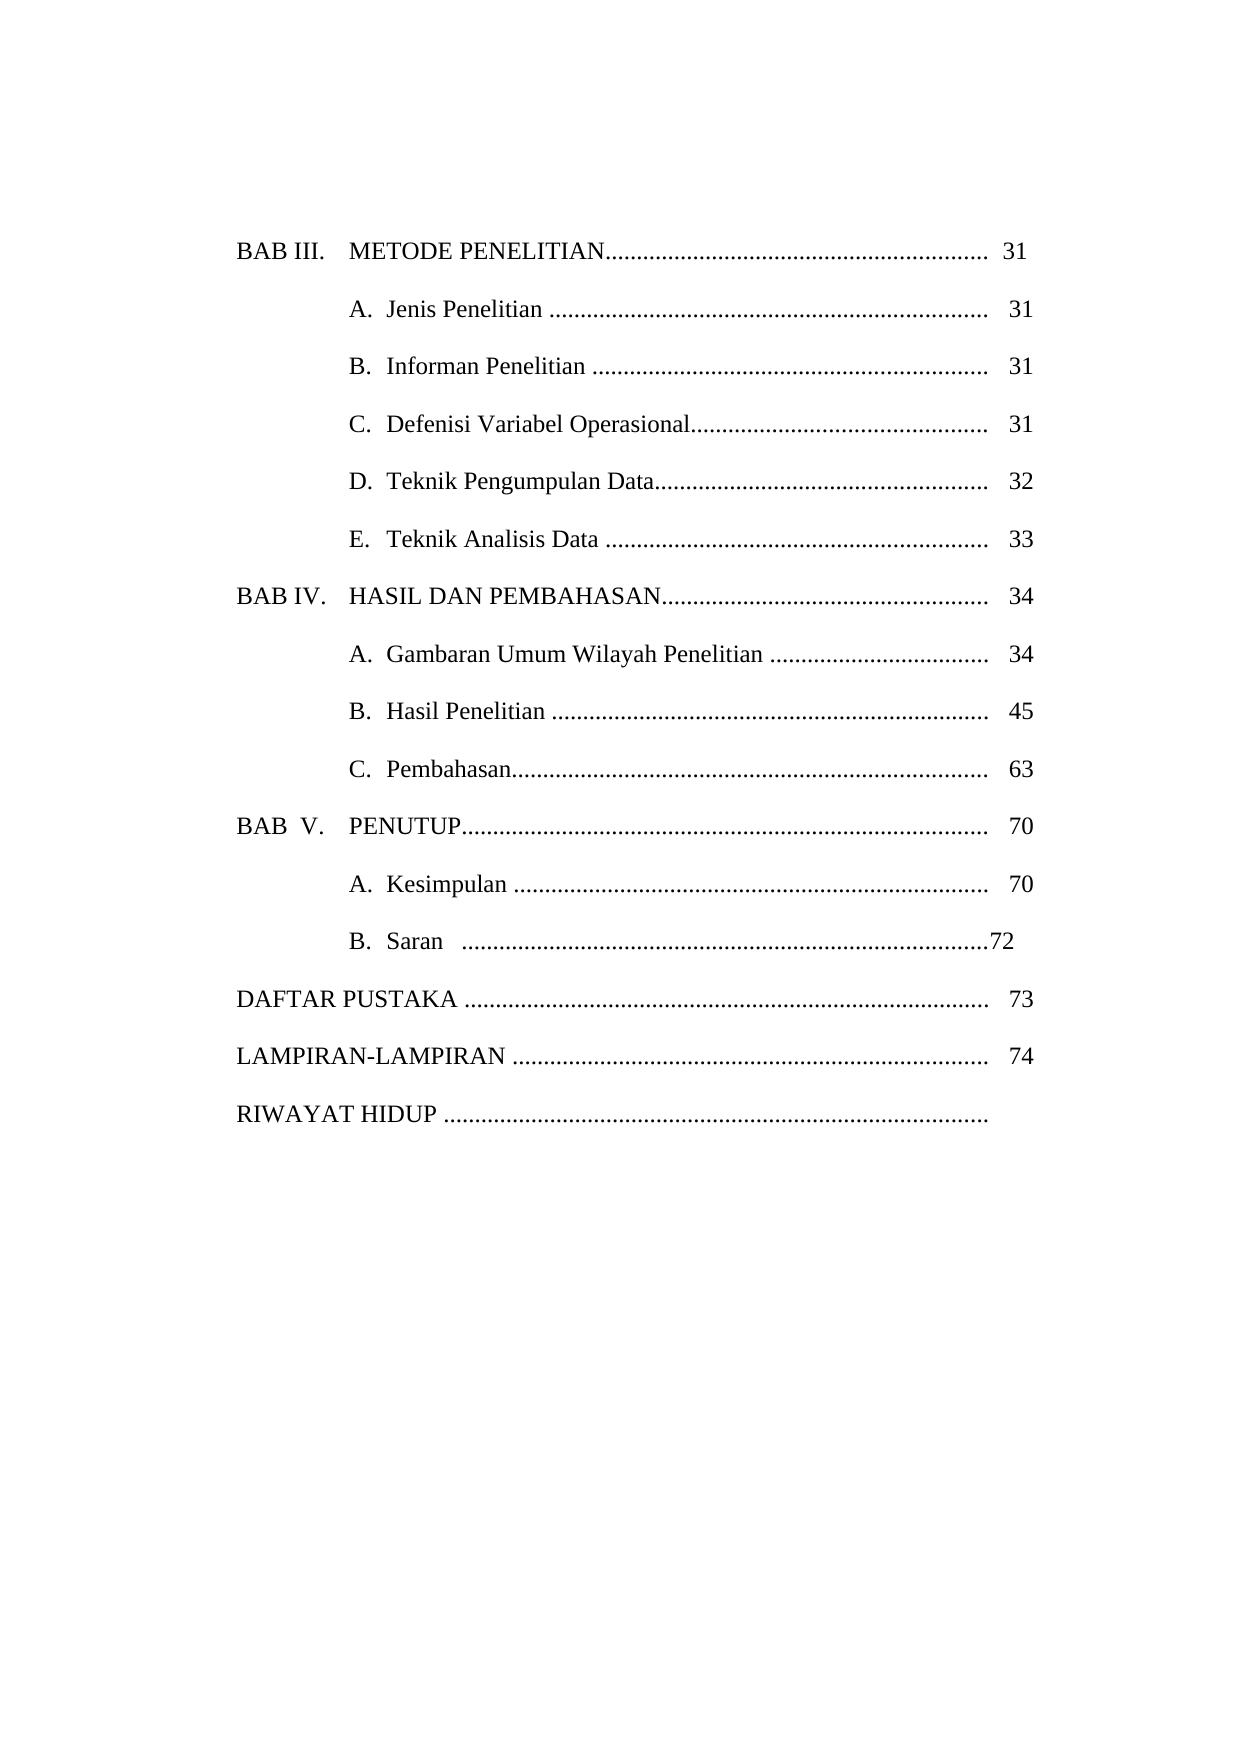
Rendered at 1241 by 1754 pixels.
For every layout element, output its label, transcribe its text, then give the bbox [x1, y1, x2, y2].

list Hasil Penelitian 45 [349, 696, 1063, 725]
text DAFTAR PUSTAKA 73 [236, 984, 1063, 1012]
text RIWAYAT HIDUP [236, 1099, 1063, 1127]
list Jenis Penelitian 31 [349, 294, 1063, 322]
text BAB V. PENUTUP 70 [236, 811, 1063, 840]
list Teknik Pengumpulan Data 32 [349, 466, 1063, 495]
text LAMPIRAN-LAMPIRAN 74 [236, 1041, 1063, 1070]
list Teknik Analisis Data 33 [349, 524, 1063, 552]
list Pembahasan 63 [349, 754, 1063, 782]
list Kesimpulan 70 [349, 869, 1063, 897]
list Informan Penelitian 31 [349, 351, 1063, 380]
list Saran 72 [349, 926, 1063, 955]
list Defenisi Variabel Operasional 31 [349, 409, 1063, 437]
text BAB IV. HASIL DAN PEMBAHASAN 34 [236, 581, 1063, 610]
text BAB III. METODE PENELITIAN 31 [236, 236, 1063, 265]
list Gambaran Umum Wilayah Penelitian 34 [349, 639, 1063, 667]
